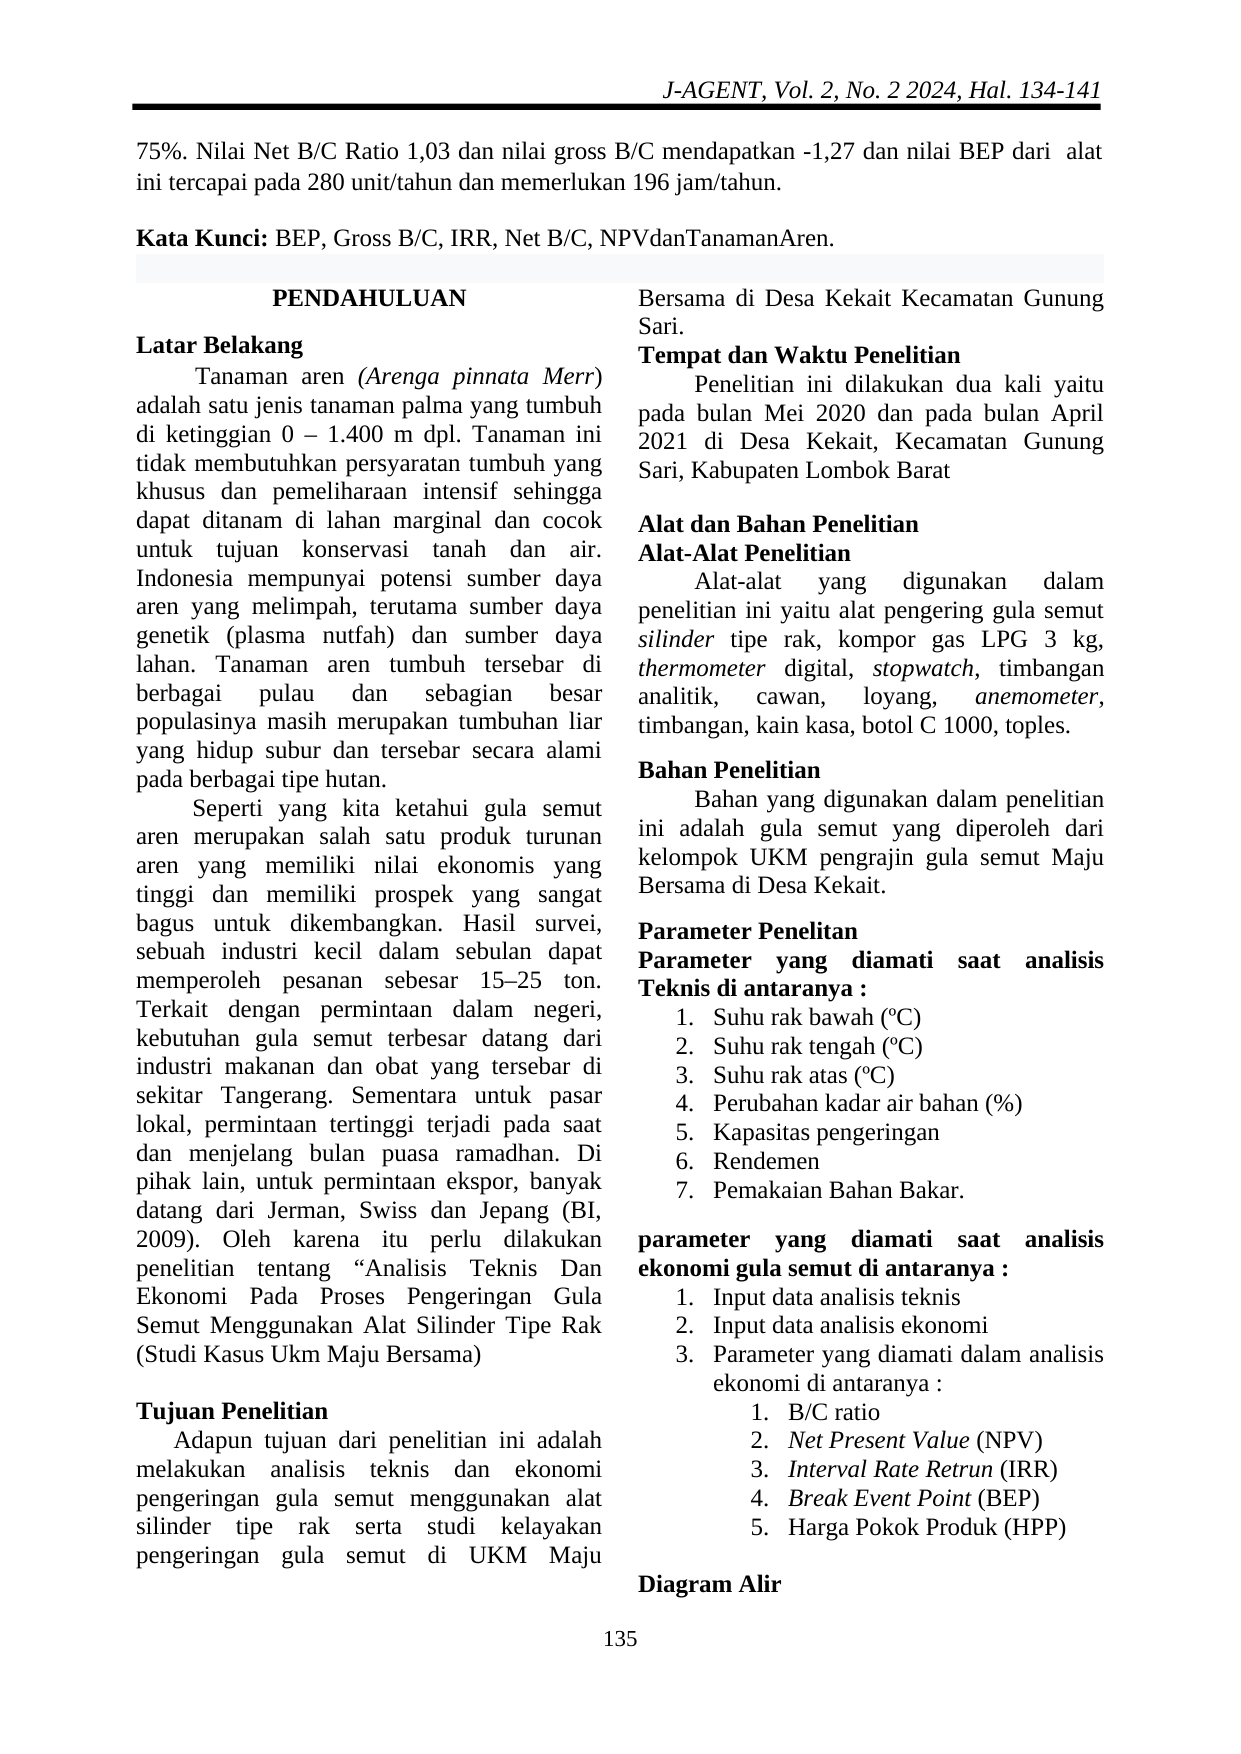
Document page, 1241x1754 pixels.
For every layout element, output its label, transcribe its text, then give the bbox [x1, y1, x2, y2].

text Alat dan Bahan Penelitian [638, 509, 1104, 538]
text Tempat dan Waktu Penelitian [638, 340, 1104, 369]
text Diagram Alir [638, 1569, 1104, 1598]
text Bahan yang digunakan dalam penelitian ini adalah gula semut yang diperoleh dari kelompok UKM pengrajin gula semut Maju Bersama di Desa Kekait. [638, 784, 1104, 899]
text Latar Belakang [136, 330, 602, 359]
list Input data analisis teknis [675, 1282, 1104, 1311]
subtitle Tujuan Penelitian [136, 1396, 602, 1425]
list Perubahan kadar air bahan (%) [675, 1088, 1104, 1117]
text Kata Kunci: BEP, Gross B/C, IRR, Net B/C, NPVdanTanamanAren. [136, 223, 1104, 252]
list Suhu rak bawah (ºC) [675, 1002, 1104, 1031]
list Input data analisis ekonomi [675, 1311, 1104, 1339]
list Harga Pokok Produk (HPP) [750, 1512, 1104, 1541]
list Break Event Point (BEP) [750, 1483, 1104, 1512]
list Interval Rate Retrun (IRR) [750, 1454, 1104, 1483]
text Alat-Alat Penelitian [638, 538, 1104, 566]
text Alat-alat yang digunakan dalam penelitian ini yaitu alat pengering gula semut silinder tipe rak, kompor gas LPG 3 kg, thermometer digital, stopwatch, timbangan analitik, cawan, loyang, anemometer, timbangan, kain kasa, botol C 1000, toples. [638, 566, 1104, 739]
text PENDAHULUAN [136, 283, 602, 311]
list Net Present Value (NPV) [750, 1426, 1104, 1454]
list Pemakaian Bahan Bakar. [675, 1175, 1104, 1203]
subtitle parameter yang diamati saat analisis ekonomi gula semut di antaranya : [638, 1224, 1104, 1282]
text Seperti yang kita ketahui gula semut aren merupakan salah satu produk turunan aren yang memiliki nilai ekonomis yang tinggi dan memiliki prospek yang sangat bagus untuk dikembangkan. Hasil survei, sebuah industri kecil dalam sebulan dapat memperoleh pesanan sebesar 15–25 ton. Terkait dengan permintaan dalam negeri, kebutuhan gula semut terbesar datang dari industri makanan dan obat yang tersebar di sekitar Tangerang. Sementara untuk pasar lokal, permintaan tertinggi terjadi pada saat dan menjelang bulan puasa ramadhan. Di pihak lain, untuk permintaan ekspor, banyak datang dari Jerman, Swiss dan Jepang (BI, 2009). Oleh karena itu perlu dilakukan penelitian tentang “Analisis Teknis Dan Ekonomi Pada Proses Pengeringan Gula Semut Menggunakan Alat Silinder Tipe Rak (Studi Kasus Ukm Maju Bersama) [136, 793, 602, 1368]
list Suhu rak atas (ºC) [675, 1060, 1104, 1088]
text Adapun tujuan dari penelitian ini adalah melakukan analisis teknis dan ekonomi pengeringan gula semut menggunakan alat silinder tipe rak serta studi kelayakan pengeringan gula semut di UKM Maju Bersama di Desa Kekait Kecamatan Gunung Sari. [638, 283, 1104, 340]
subtitle Parameter yang diamati saat analisis Teknis di antaranya : [638, 945, 1104, 1002]
text Tanaman aren (Arenga pinnata Merr) adalah satu jenis tanaman palma yang tumbuh di ketinggian 0 – 1.400 m dpl. Tanaman ini tidak membutuhkan persyaratan tumbuh yang khusus dan pemeliharaan intensif sehingga dapat ditanam di lahan marginal dan cocok untuk tujuan konservasi tanah dan air. Indonesia mempunyai potensi sumber daya aren yang melimpah, terutama sumber daya genetik (plasma nutfah) dan sumber daya lahan. Tanaman aren tumbuh tersebar di berbagai pulau dan sebagian besar populasinya masih merupakan tumbuhan liar yang hidup subur dan tersebar secara alami pada berbagai tipe hutan. [136, 361, 602, 793]
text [136, 136, 1104, 196]
text Adapun tujuan dari penelitian ini adalah melakukan analisis teknis dan ekonomi pengeringan gula semut menggunakan alat silinder tipe rak serta studi kelayakan pengeringan gula semut di UKM Maju Bersama di Desa Kekait Kecamatan Gunung Sari. [136, 1425, 602, 1569]
subtitle Parameter Penelitan [638, 916, 1104, 945]
text Bahan Penelitian [638, 756, 1104, 784]
list B/C ratio [750, 1397, 1104, 1426]
list Rendemen [675, 1146, 1104, 1175]
list Parameter yang diamati dalam analisis ekonomi di antaranya : [675, 1339, 1104, 1397]
text Penelitian ini dilakukan dua kali yaitu pada bulan Mei 2020 dan pada bulan April 2021 di Desa Kekait, Kecamatan Gunung Sari, Kabupaten Lombok Barat [638, 369, 1104, 484]
list Kapasitas pengeringan [675, 1117, 1104, 1146]
list Suhu rak tengah (ºC) [675, 1031, 1104, 1060]
